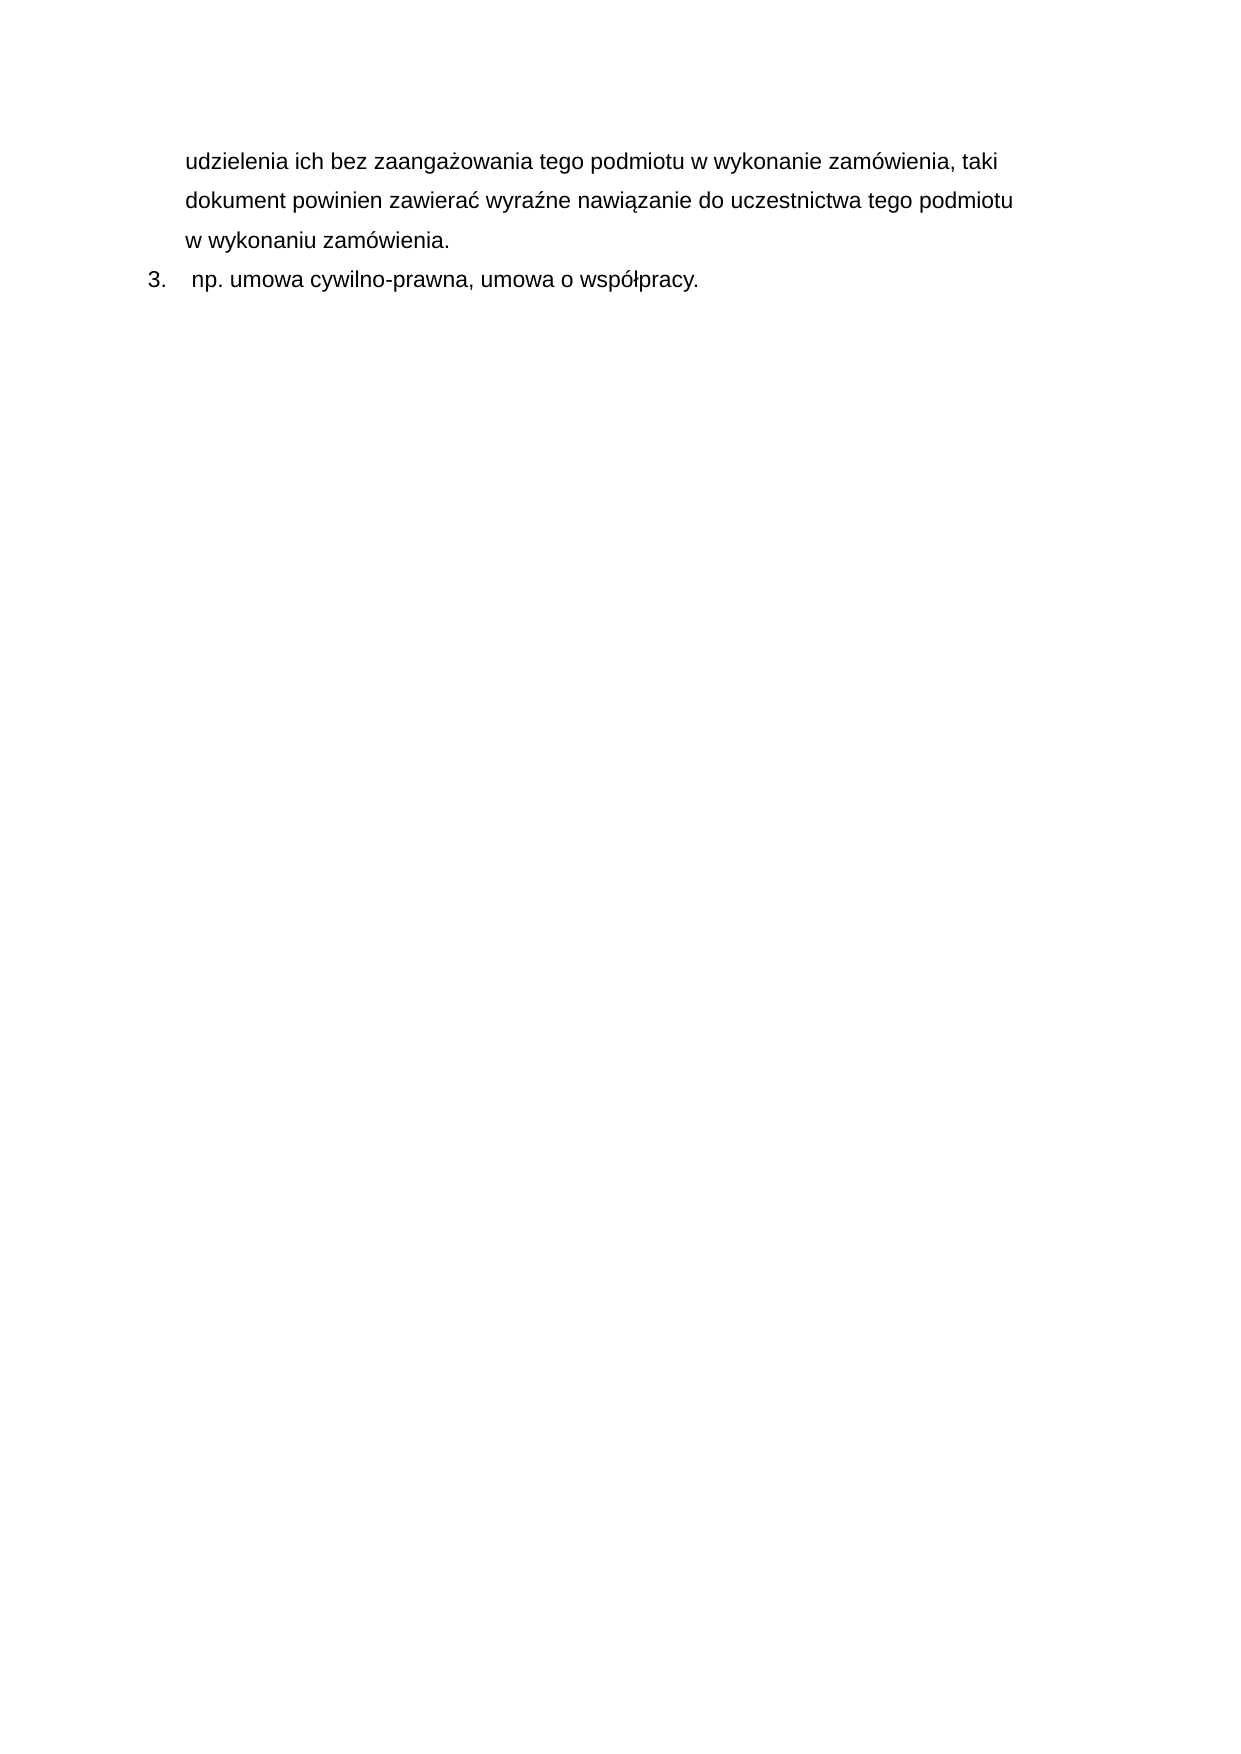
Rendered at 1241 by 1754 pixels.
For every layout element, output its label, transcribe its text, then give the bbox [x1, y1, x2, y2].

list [148, 148, 1093, 253]
list np. umowa cywilno-prawna, umowa o współpracy. [148, 266, 1093, 292]
